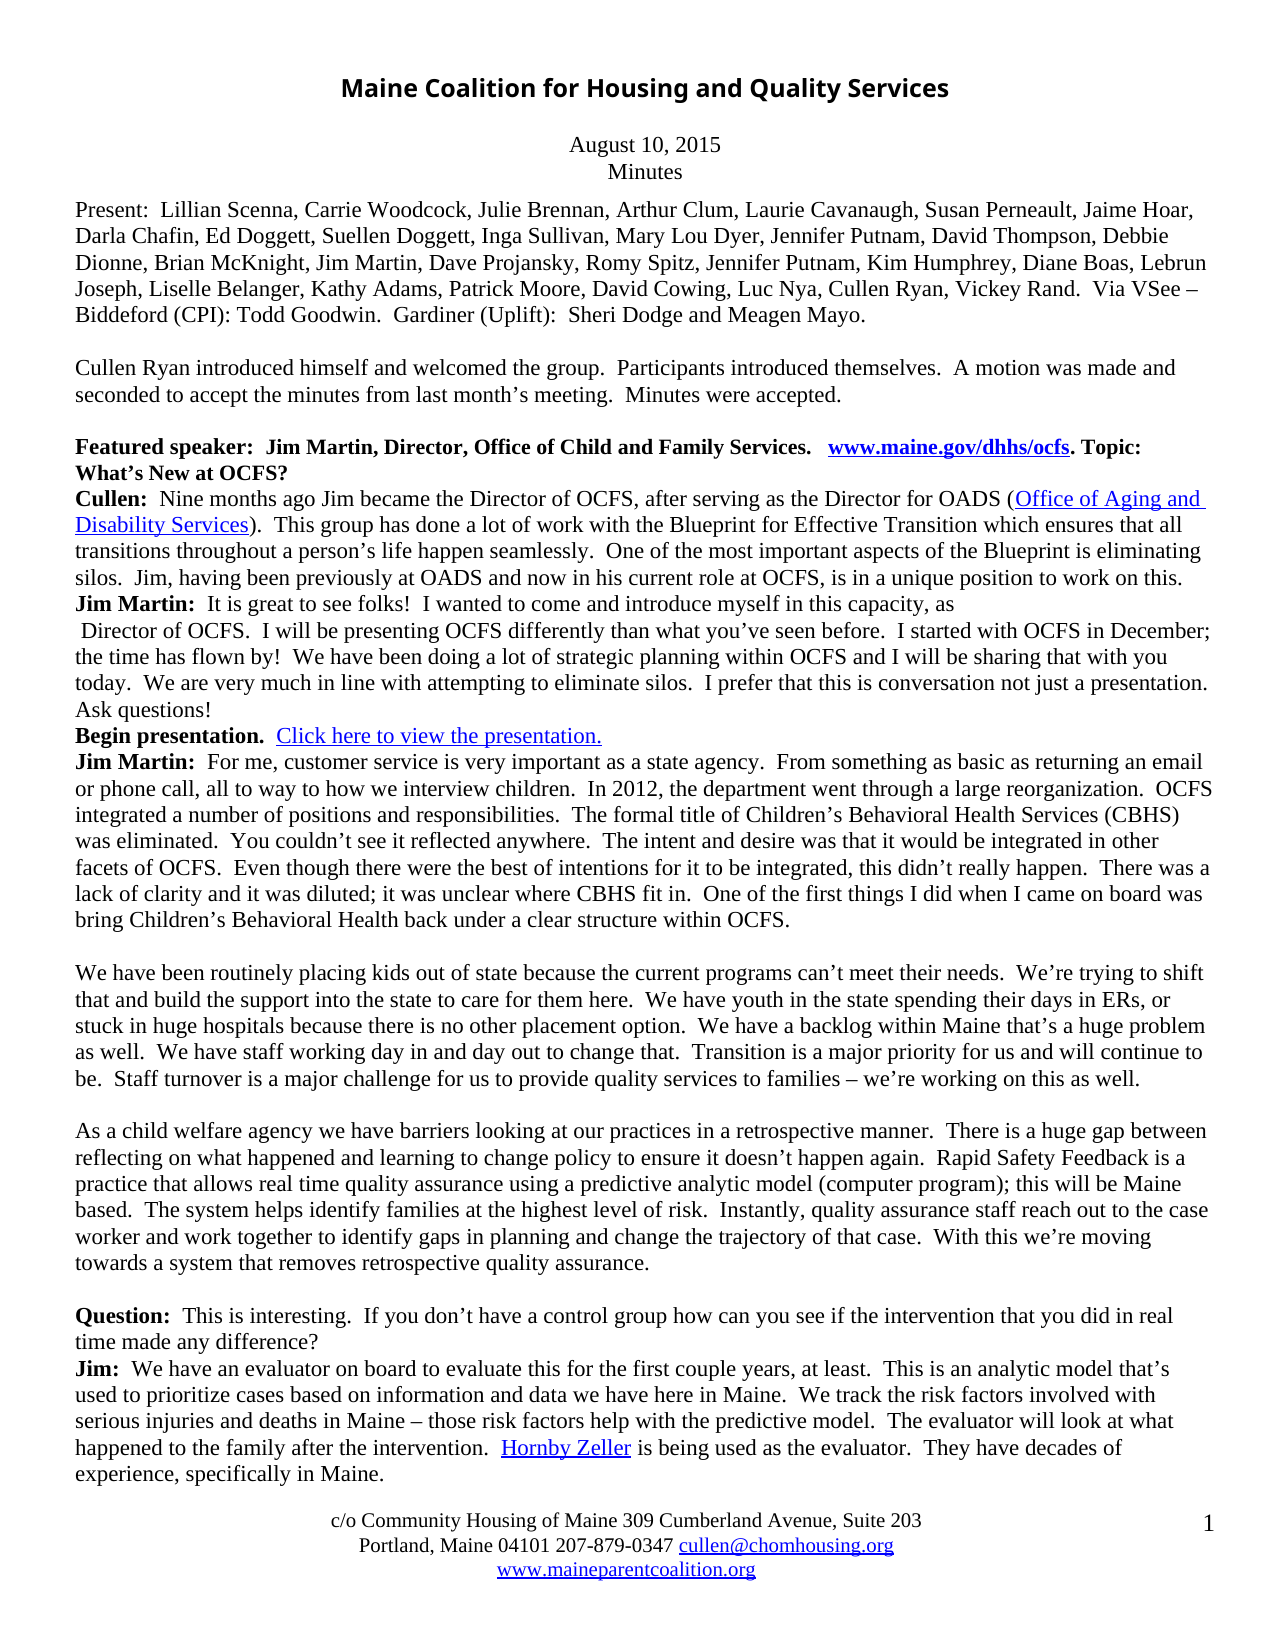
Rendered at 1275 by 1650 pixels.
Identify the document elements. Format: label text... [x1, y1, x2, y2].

text Minutes [75, 158, 1215, 184]
text We have been routinely placing kids out of state because the current programs can’t meet their needs. We’re trying to shift that and build the support into the state to care for them here. We have youth in the state spending their days in ERs, or stuck in huge hospitals because there is no other placement option. We have a backlog within Maine that’s a huge problem as well. We have staff working day in and day out to change that. Transition is a major priority for us and will continue to be. Staff turnover is a major challenge for us to provide quality services to families – we’re working on this as well. [75, 959, 1215, 1091]
text Jim Martin: It is great to see folks! I wanted to come and introduce myself in this capacity, as [75, 590, 1215, 617]
text August 10, 2015 [75, 131, 1215, 158]
text Jim: We have an evaluator on board to evaluate this for the first couple years, at least. This is an analytic model that’s used to prioritize cases based on information and data we have here in Maine. We track the risk factors involved with serious injuries and deaths in Maine – those risk factors help with the predictive model. The evaluator will look at what happened to the family after the intervention. Hornby Zeller is being used as the evaluator. They have decades of experience, specifically in Maine. [75, 1354, 1215, 1486]
text Cullen Ryan introduced himself and welcomed the group. Participants introduced themselves. A motion was made and seconded to accept the minutes from last month’s meeting. Minutes were accepted. [75, 354, 1215, 407]
text Present: Lillian Scenna, Carrie Woodcock, Julie Brennan, Arthur Clum, Laurie Cavanaugh, Susan Perneault, Jaime Hoar, Darla Chafin, Ed Doggett, Suellen Doggett, Inga Sullivan, Mary Lou Dyer, Jennifer Putnam, David Thompson, Debbie Dionne, Brian McKnight, Jim Martin, Dave Projansky, Romy Spitz, Jennifer Putnam, Kim Humphrey, Diane Boas, Lebrun Joseph, Liselle Belanger, Kathy Adams, Patrick Moore, David Cowing, Luc Nya, Cullen Ryan, Vickey Rand. Via VSee – Biddeford (CPI): Todd Goodwin. Gardiner (Uplift): Sheri Dodge and Meagen Mayo. [75, 196, 1215, 328]
text Cullen: Nine months ago Jim became the Director of OCFS, after serving as the Director for OADS (Office of Aging and Disability Services). This group has done a lot of work with the Blueprint for Effective Transition which ensures that all transitions throughout a person’s life happen seamlessly. One of the most important aspects of the Blueprint is eliminating silos. Jim, having been previously at OADS and now in his current role at OCFS, is in a unique position to work on this. [75, 485, 1215, 590]
text Jim Martin: For me, customer service is very important as a state agency. From something as basic as returning an email or phone call, all to way to how we interview children. In 2012, the department went through a large reorganization. OCFS integrated a number of positions and responsibilities. The formal title of Children’s Behavioral Health Services (CBHS) was eliminated. You couldn’t see it reflected anywhere. The intent and desire was that it would be integrated in other facets of OCFS. Even though there were the best of intentions for it to be integrated, this didn’t really happen. There was a lack of clarity and it was diluted; it was unclear where CBHS fit in. One of the first things I did when I came on board was bring Children’s Behavioral Health back under a clear structure within OCFS. [75, 748, 1215, 933]
text Director of OCFS. I will be presenting OCFS differently than what you’ve seen before. I started with OCFS in December; the time has flown by! We have been doing a lot of strategic planning within OCFS and I will be sharing that with you today. We are very much in line with attempting to eliminate silos. I prefer that this is conversation not just a presentation. Ask questions! [75, 617, 1215, 722]
text Begin presentation. Click here to view the presentation. [75, 722, 1215, 748]
text Question: This is interesting. If you don’t have a control group how can you see if the intervention that you did in real time made any difference? [75, 1302, 1215, 1354]
text As a child welfare agency we have barriers looking at our practices in a retrospective manner. There is a huge gap between reflecting on what happened and learning to change policy to ensure it doesn’t happen again. Rapid Safety Feedback is a practice that allows real time quality assurance using a predictive analytic model (computer program); this will be Maine based. The system helps identify families at the highest level of risk. Instantly, quality assurance staff reach out to the case worker and work together to identify gaps in planning and change the trajectory of that case. With this we’re moving towards a system that removes retrospective quality assurance. [75, 1117, 1215, 1276]
text Featured speaker: Jim Martin, Director, Office of Child and Family Services. www.maine.gov/dhhs/ocfs. Topic: What’s New at OCFS? [75, 433, 1215, 485]
